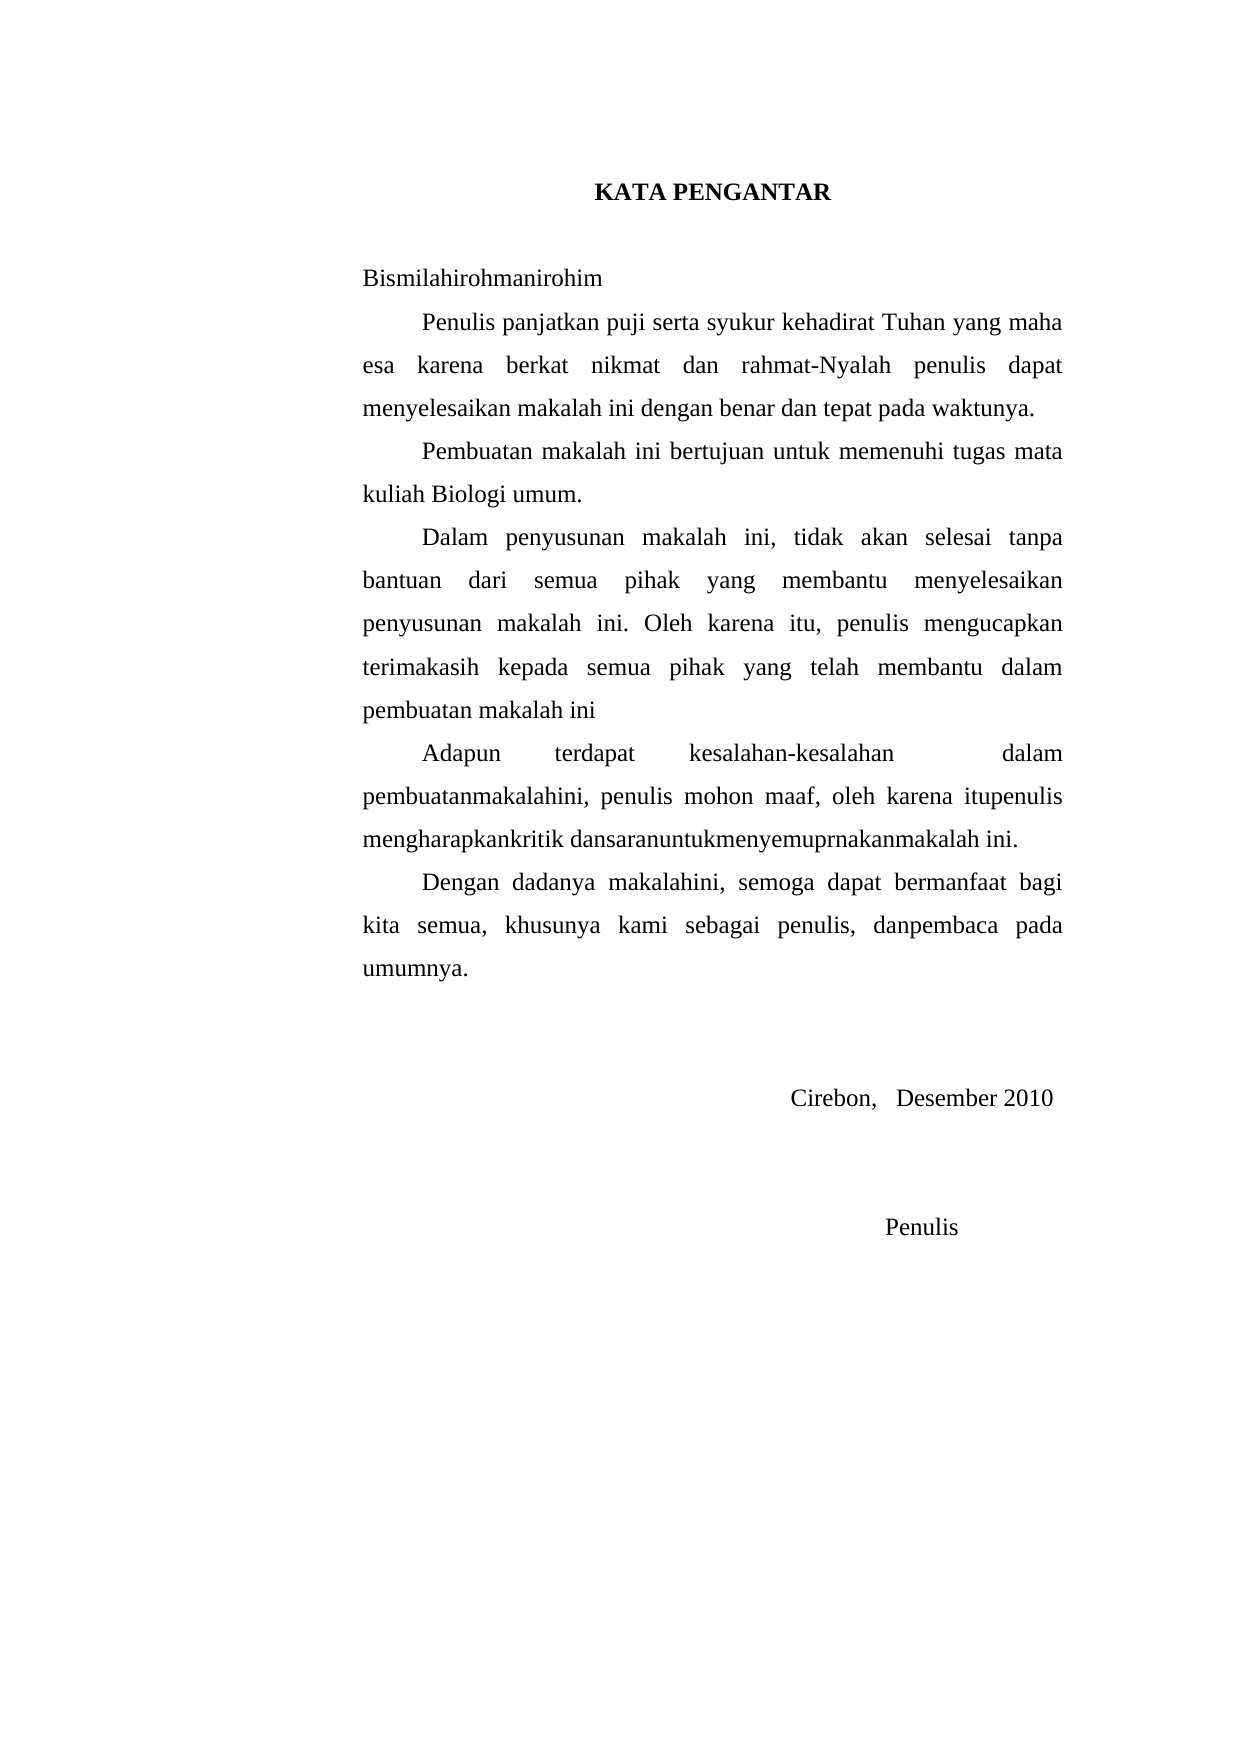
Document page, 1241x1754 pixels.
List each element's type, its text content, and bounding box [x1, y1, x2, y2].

text Penulis panjatkan puji serta syukur kehadirat Tuhan yang maha esa karena berkat nikmat dan rahmat-Nyalah penulis dapat menyelesaikan makalah ini dengan benar dan tepat pada waktunya. [362, 307, 1063, 422]
text KATA PENGANTAR [362, 177, 1063, 206]
text Dalam penyusunan makalah ini, tidak akan selesai tanpa bantuan dari semua pihak yang membantu menyelesaikan penyusunan makalah ini. Oleh karena itu, penulis mengucapkan terimakasih kepada semua pihak yang telah membantu dalam pembuatan makalah ini [362, 522, 1063, 723]
text Dengan dadanya makalahini, semoga dapat bermanfaat bagi kita semua, khusunya kami sebagai penulis, danpembaca pada umumnya. [362, 867, 1063, 982]
text Penulis [722, 1212, 1063, 1241]
text Adapun terdapat kesalahan-kesalahan dalam pembuatanmakalahini, penulis mohon maaf, oleh karena itupenulis mengharapkankritik dansaranuntukmenyemuprnakanmakalah ini. [362, 738, 1063, 853]
text Cirebon, Desember 2010 [722, 1083, 1063, 1112]
text Bismilahirohmanirohim [362, 263, 1063, 292]
text Pembuatan makalah ini bertujuan untuk memenuhi tugas mata kuliah Biologi umum. [362, 436, 1063, 508]
